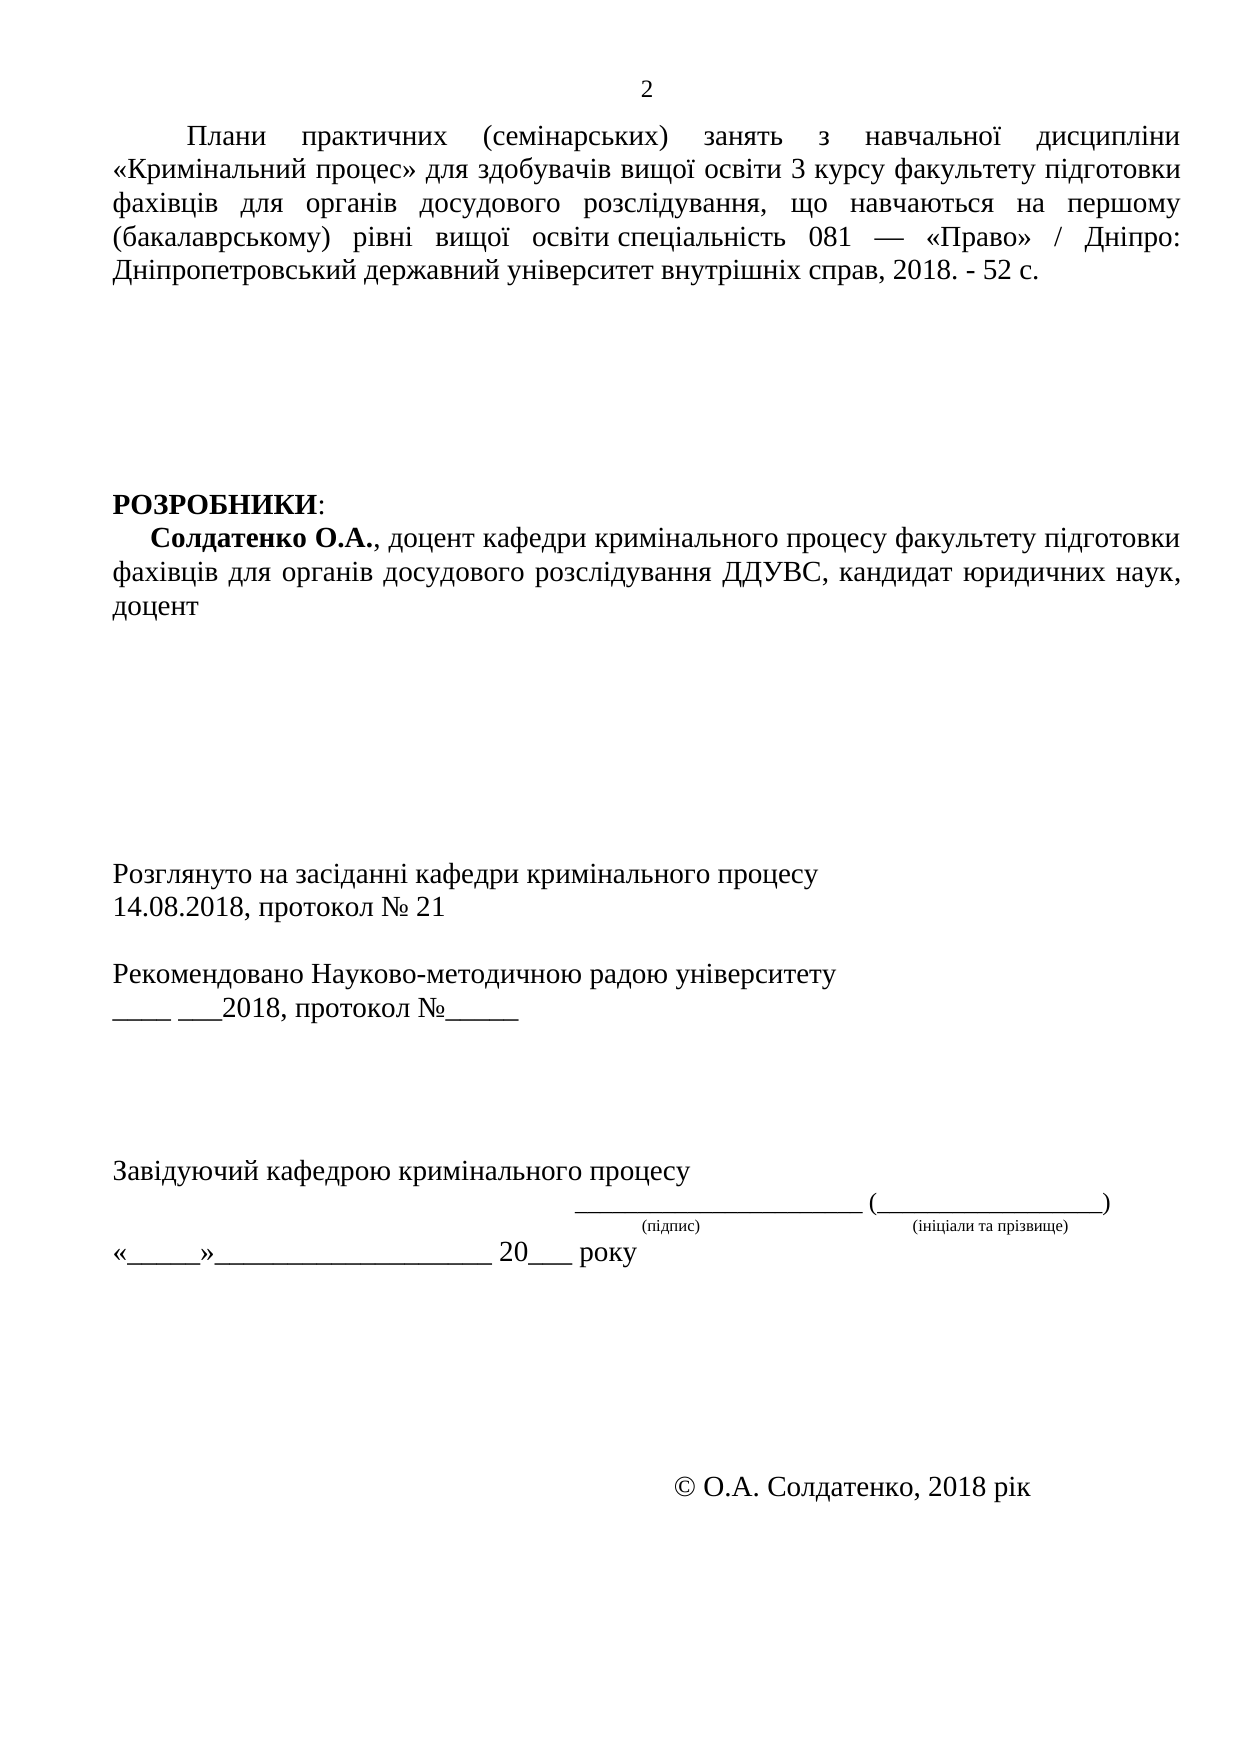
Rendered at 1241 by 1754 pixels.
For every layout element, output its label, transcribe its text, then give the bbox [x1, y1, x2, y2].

text «_____»___________________ 20___ року [112, 1234, 1181, 1268]
text Розглянуто на засіданні кафедри кримінального процесу [112, 856, 1181, 889]
text ____ ___2018, протокол №_____ [112, 990, 1181, 1024]
text 14.08.2018, протокол № 21 [112, 889, 1181, 923]
text © О.А. Солдатенко, 2018 рік [112, 1469, 1181, 1503]
text Завідуючий кафедрою кримінального процесу [112, 1153, 1181, 1187]
text РОЗРОБНИКИ: [112, 487, 1181, 521]
text (підпис) (ініціали та прізвище) [112, 1215, 1181, 1234]
text _______________________ (__________________) [112, 1187, 1181, 1215]
text Рекомендовано Науково-методичною радою університету [112, 957, 1181, 990]
text Плани практичних (семінарських) занять з навчальної дисципліни «Кримінальний процес» для здобувачів вищої освіти 3 курсу факультету підготовки фахівців для органів досудового розслідування, що навчаються на першому (бакалаврському) рівні вищої освіти спеціальність 081 — «Право» / Дніпро: Дніпропетровський державний університет внутрішніх справ, 2018. - 52 с. [112, 118, 1181, 286]
text Солдатенко О.А., доцент кафедри кримінального процесу факультету підготовки фахівців для органів досудового розслідування ДДУВС, кандидат юридичних наук, доцент [112, 521, 1181, 621]
